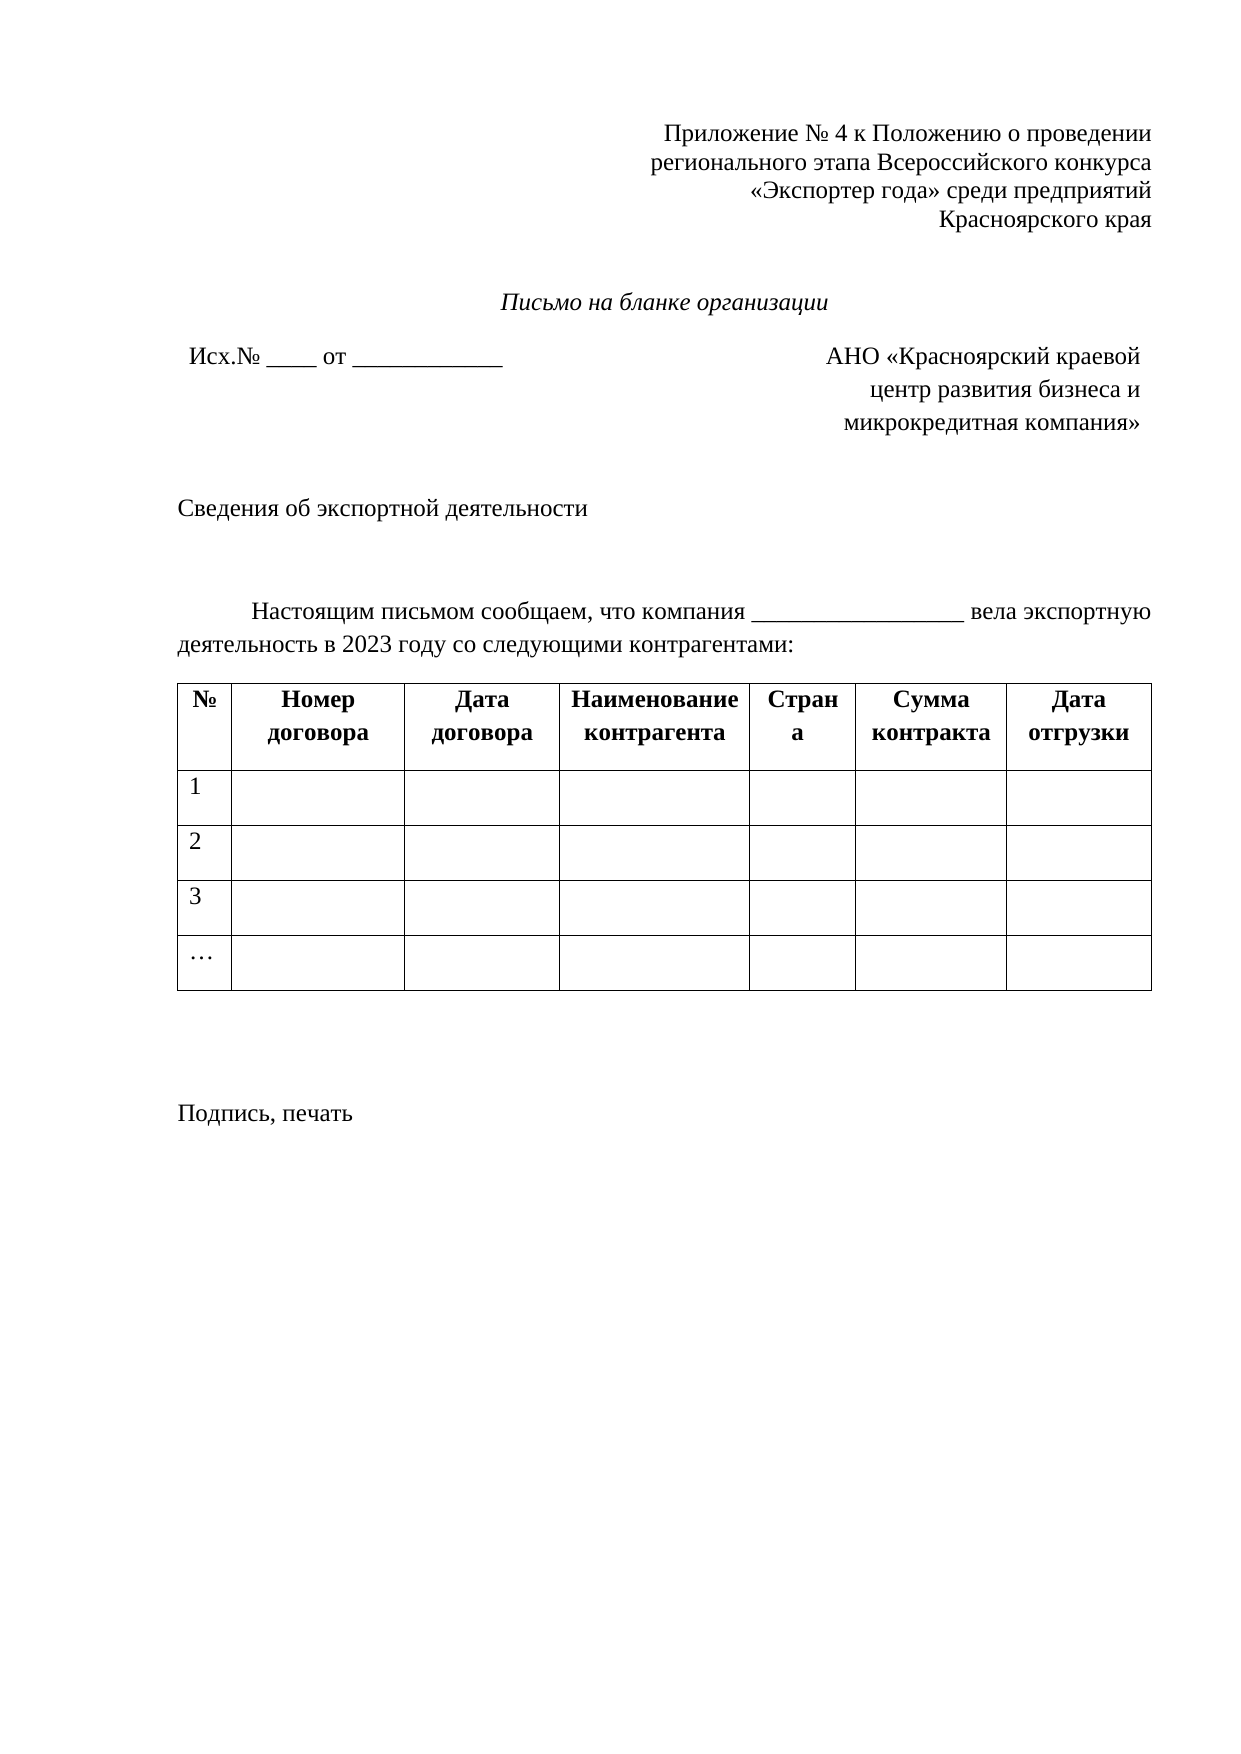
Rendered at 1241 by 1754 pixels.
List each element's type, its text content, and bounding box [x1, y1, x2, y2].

table_header Сумма контракта [856, 684, 1006, 770]
table_cell [405, 881, 559, 935]
table_header Дата отгрузки [1007, 684, 1151, 770]
table_header АНО «Красноярский краевой центр развития бизнеса и микрокредитная компания» [664, 341, 1152, 439]
text Настоящим письмом сообщаем, что компания _________________ вела экспортную деятельность в 2023 году со следующими контрагентами: [177, 596, 1152, 658]
text Сведения об экспортной деятельности [177, 493, 1152, 522]
text регионального этапа Всероссийского конкурса [177, 147, 1152, 176]
text Подпись, печать [177, 1098, 1152, 1127]
table_cell [560, 881, 749, 935]
table_header Исх.№ ____ от ____________ [177, 341, 663, 439]
table_cell [1007, 771, 1151, 825]
table_cell 3 [178, 881, 231, 935]
table_cell [750, 771, 855, 825]
table_cell [856, 826, 1006, 880]
table_cell … [178, 936, 231, 990]
table_cell [1007, 936, 1151, 990]
table_cell [750, 936, 855, 990]
table_cell [232, 771, 404, 825]
table_cell [750, 826, 855, 880]
table_cell [232, 826, 404, 880]
text Приложение № 4 к Положению о проведении [177, 118, 1152, 147]
table_cell [560, 936, 749, 990]
table_cell [232, 936, 404, 990]
table_cell [856, 936, 1006, 990]
table_cell [405, 771, 559, 825]
text Красноярского края [723, 204, 1152, 233]
table_cell [560, 771, 749, 825]
table_header № [178, 684, 231, 770]
table_header Наименование контрагента [560, 684, 749, 770]
table_header Номер договора [232, 684, 404, 770]
table_cell [750, 881, 855, 935]
text «Экспортер года» среди предприятий [177, 176, 1152, 204]
table_cell [1007, 826, 1151, 880]
table_cell [560, 826, 749, 880]
table_cell [856, 771, 1006, 825]
table_header Дата договора [405, 684, 559, 770]
table_cell [856, 881, 1006, 935]
table_header Страна [750, 684, 855, 770]
table_cell [405, 826, 559, 880]
text Письмо на бланке организации [177, 287, 1152, 316]
table_cell [1007, 881, 1151, 935]
table_cell [232, 881, 404, 935]
table_cell [405, 936, 559, 990]
table_cell 2 [178, 826, 231, 880]
table_cell 1 [178, 771, 231, 825]
